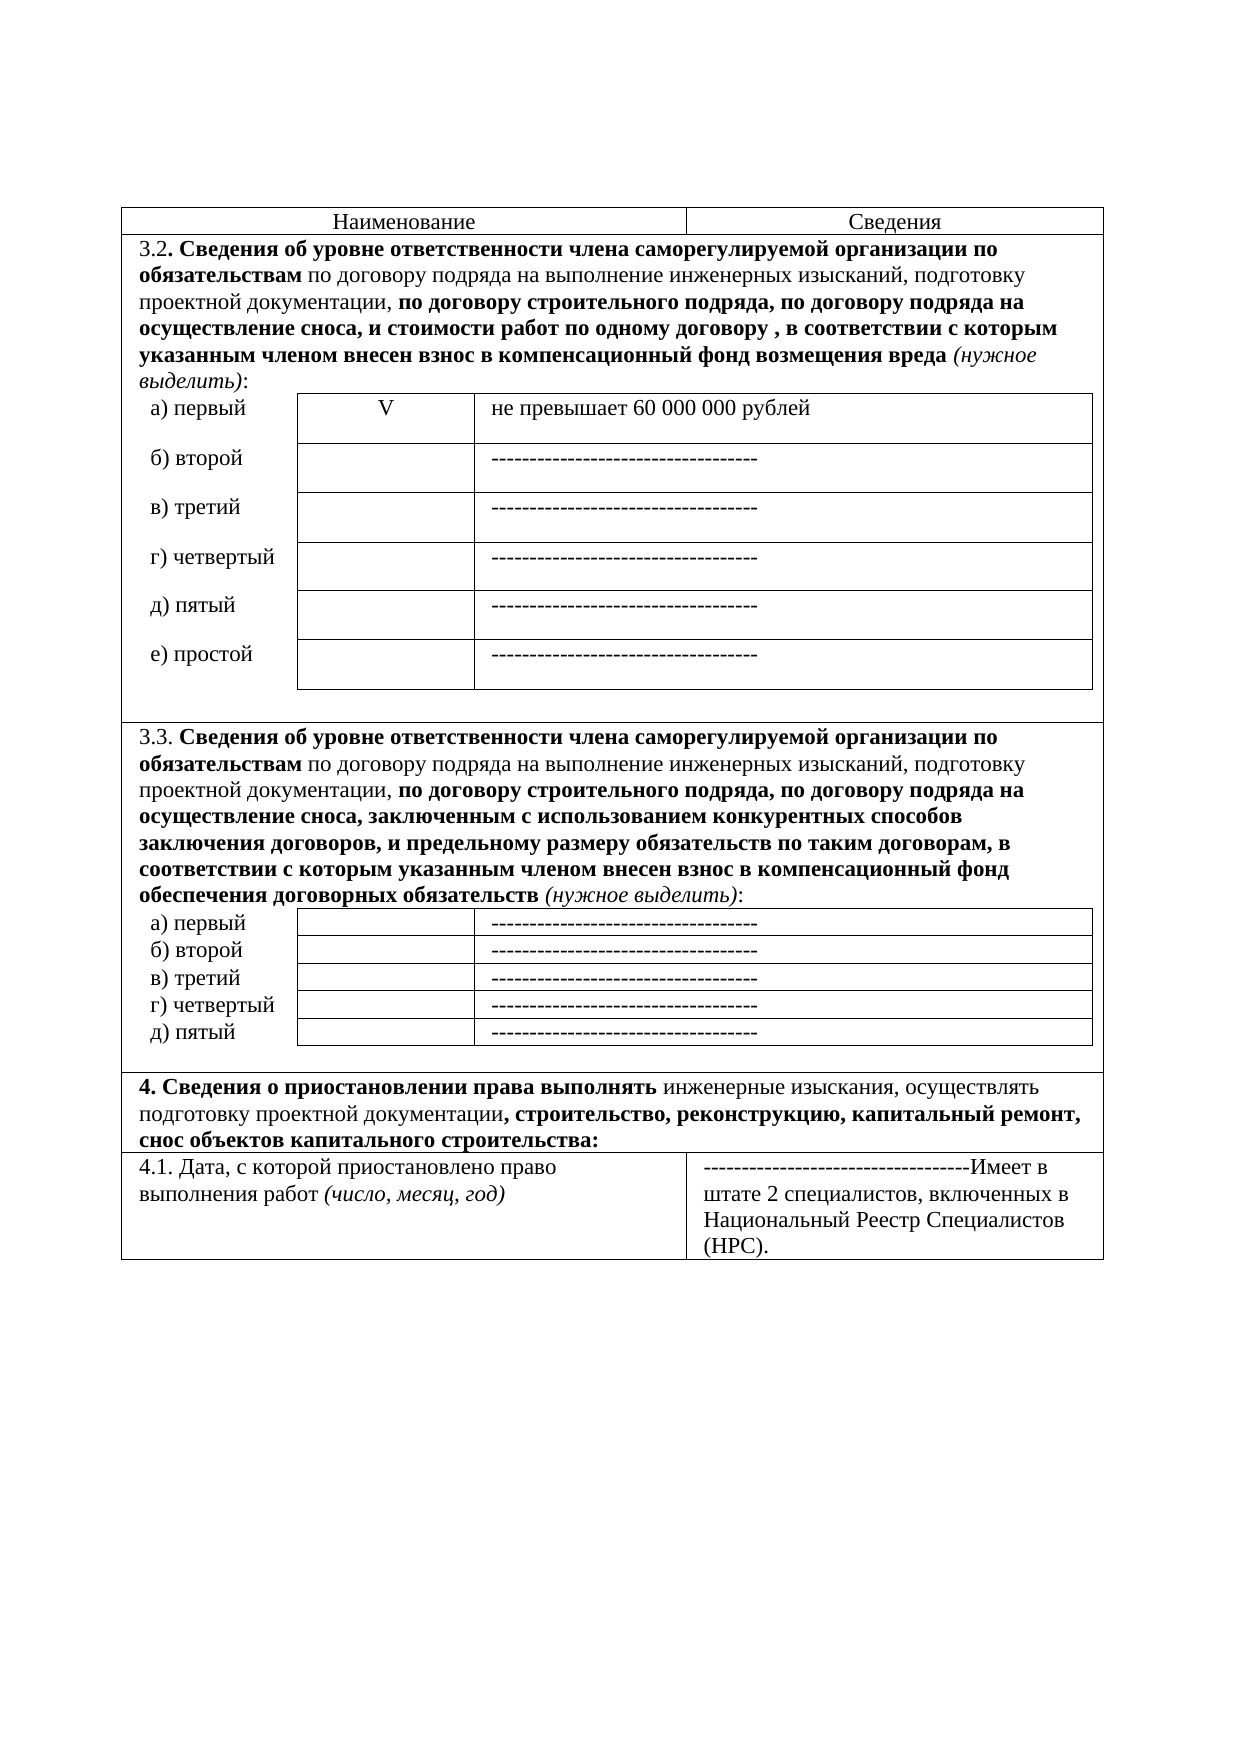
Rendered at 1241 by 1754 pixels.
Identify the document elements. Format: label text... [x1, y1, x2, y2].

table_cell 3.2. Сведения об уровне ответственности члена саморегулируемой организации по обязательствам по договору подряда на выполнение инженерных изысканий, подготовку проектной документации, по договору строительного подряда, по договору подряда на осуществление сноса, и стоимости работ по одному договору , в соответствии с которым указанным членом внесен взнос в компенсационный фонд возмещения вреда (нужное выделить): [122, 235, 1103, 722]
table_cell 4.1. Дата, с которой приостановлено право выполнения работ (число, месяц, год) [122, 1153, 686, 1259]
table_cell -----------------------------------Имеет в штате 2 специалистов, включенных в Национальный Реестр Специалистов (НРС). [687, 1153, 1103, 1259]
table_header Наименование [122, 208, 686, 234]
table_cell 3.3. Сведения об уровне ответственности члена саморегулируемой организации по обязательствам по договору подряда на выполнение инженерных изысканий, подготовку проектной документации, по договору строительного подряда, по договору подряда на осуществление сноса, заключенным с использованием конкурентных способов заключения договоров, и предельному размеру обязательств по таким договорам, в соответствии с которым указанным членом внесен взнос в компенсационный фонд обеспечения договорных обязательств (нужное выделить): [122, 723, 1103, 1072]
table_cell 4. Сведения о приостановлении права выполнять инженерные изыскания, осуществлять подготовку проектной документации, строительство, реконструкцию, капитальный ремонт, снос объектов капитального строительства: [122, 1073, 1103, 1152]
table_header Сведения [687, 208, 1103, 234]
